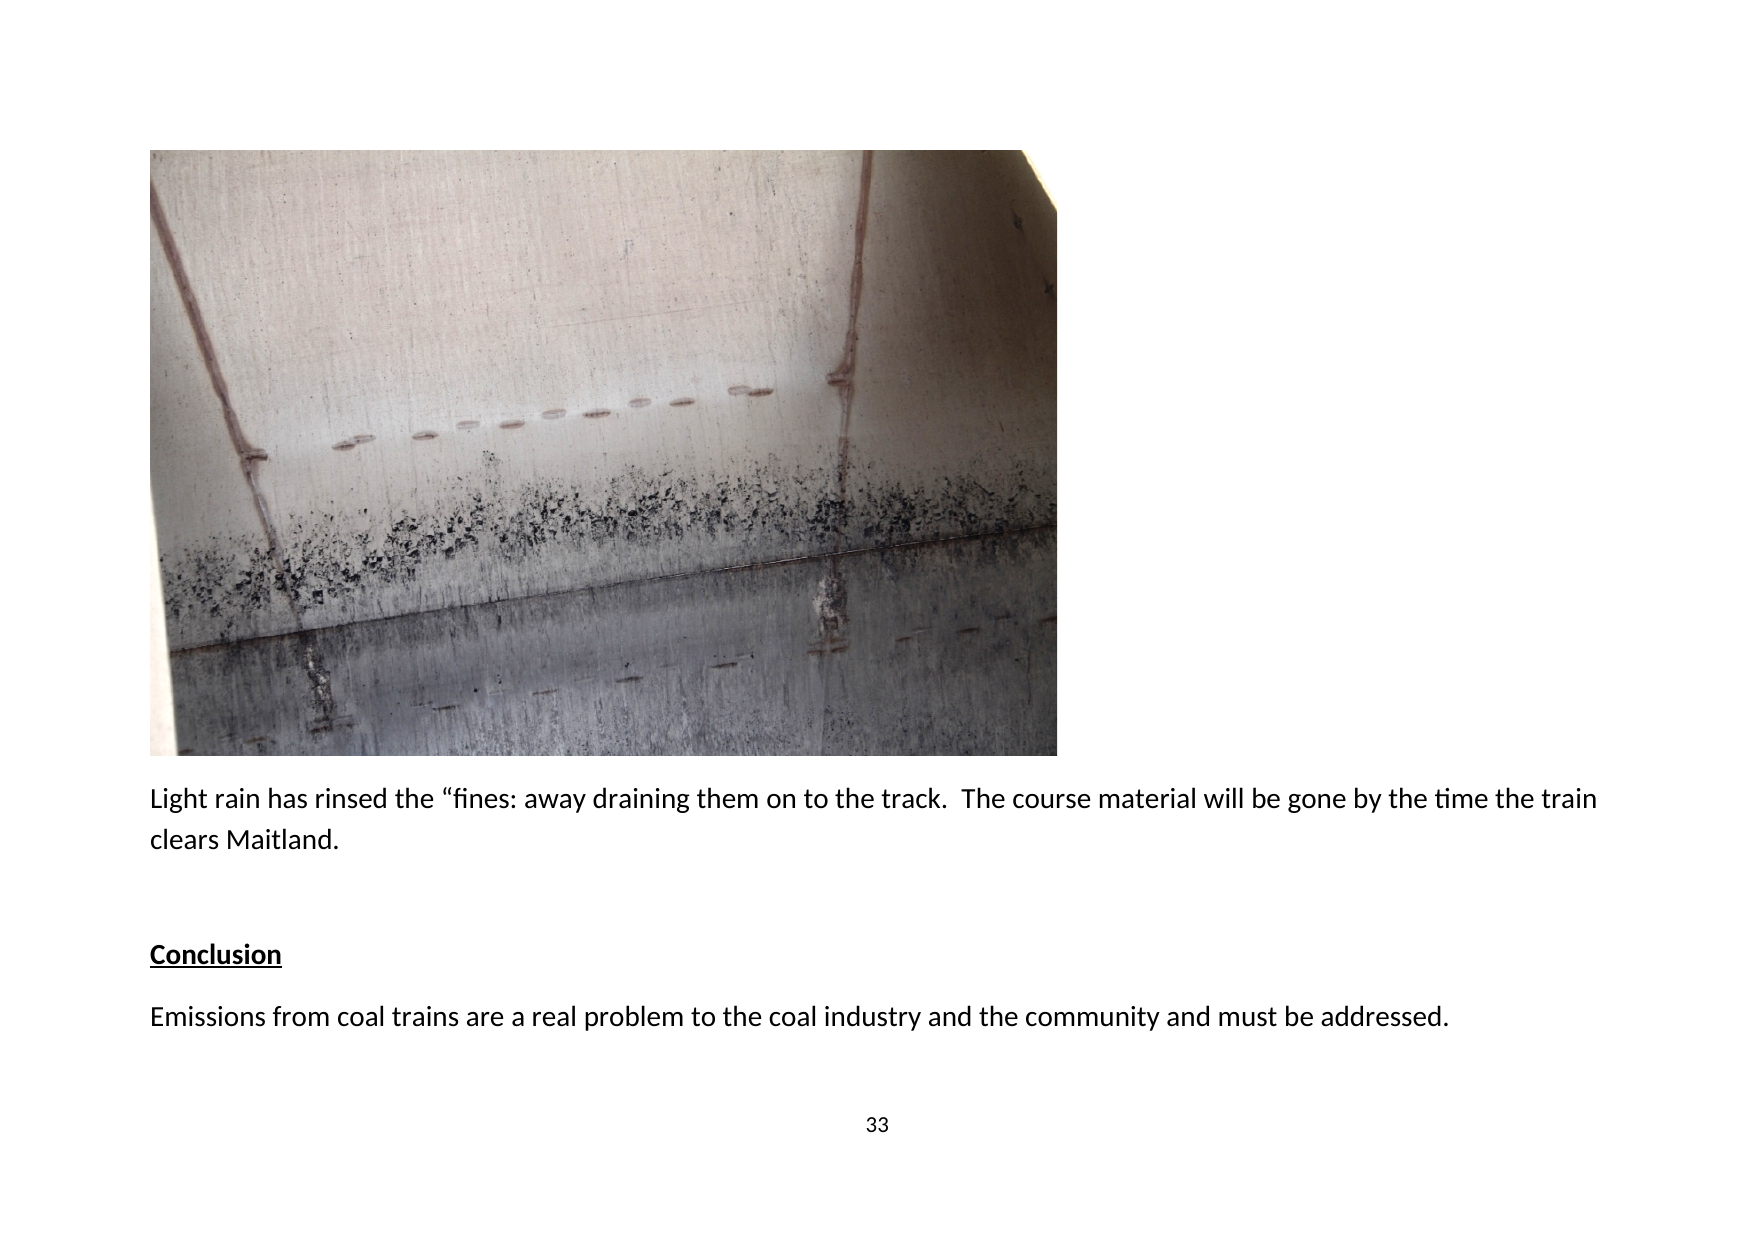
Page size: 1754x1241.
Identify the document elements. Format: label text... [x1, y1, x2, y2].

text Light rain has rinsed the “fines: away draining them on to the track. The course material will be gone by the time the train clears Maitland. [150, 780, 1604, 857]
picture [150, 150, 1058, 756]
text Conclusion [150, 936, 1604, 971]
text Emissions from coal trains are a real problem to the coal industry and the community and must be addressed. [150, 998, 1604, 1033]
